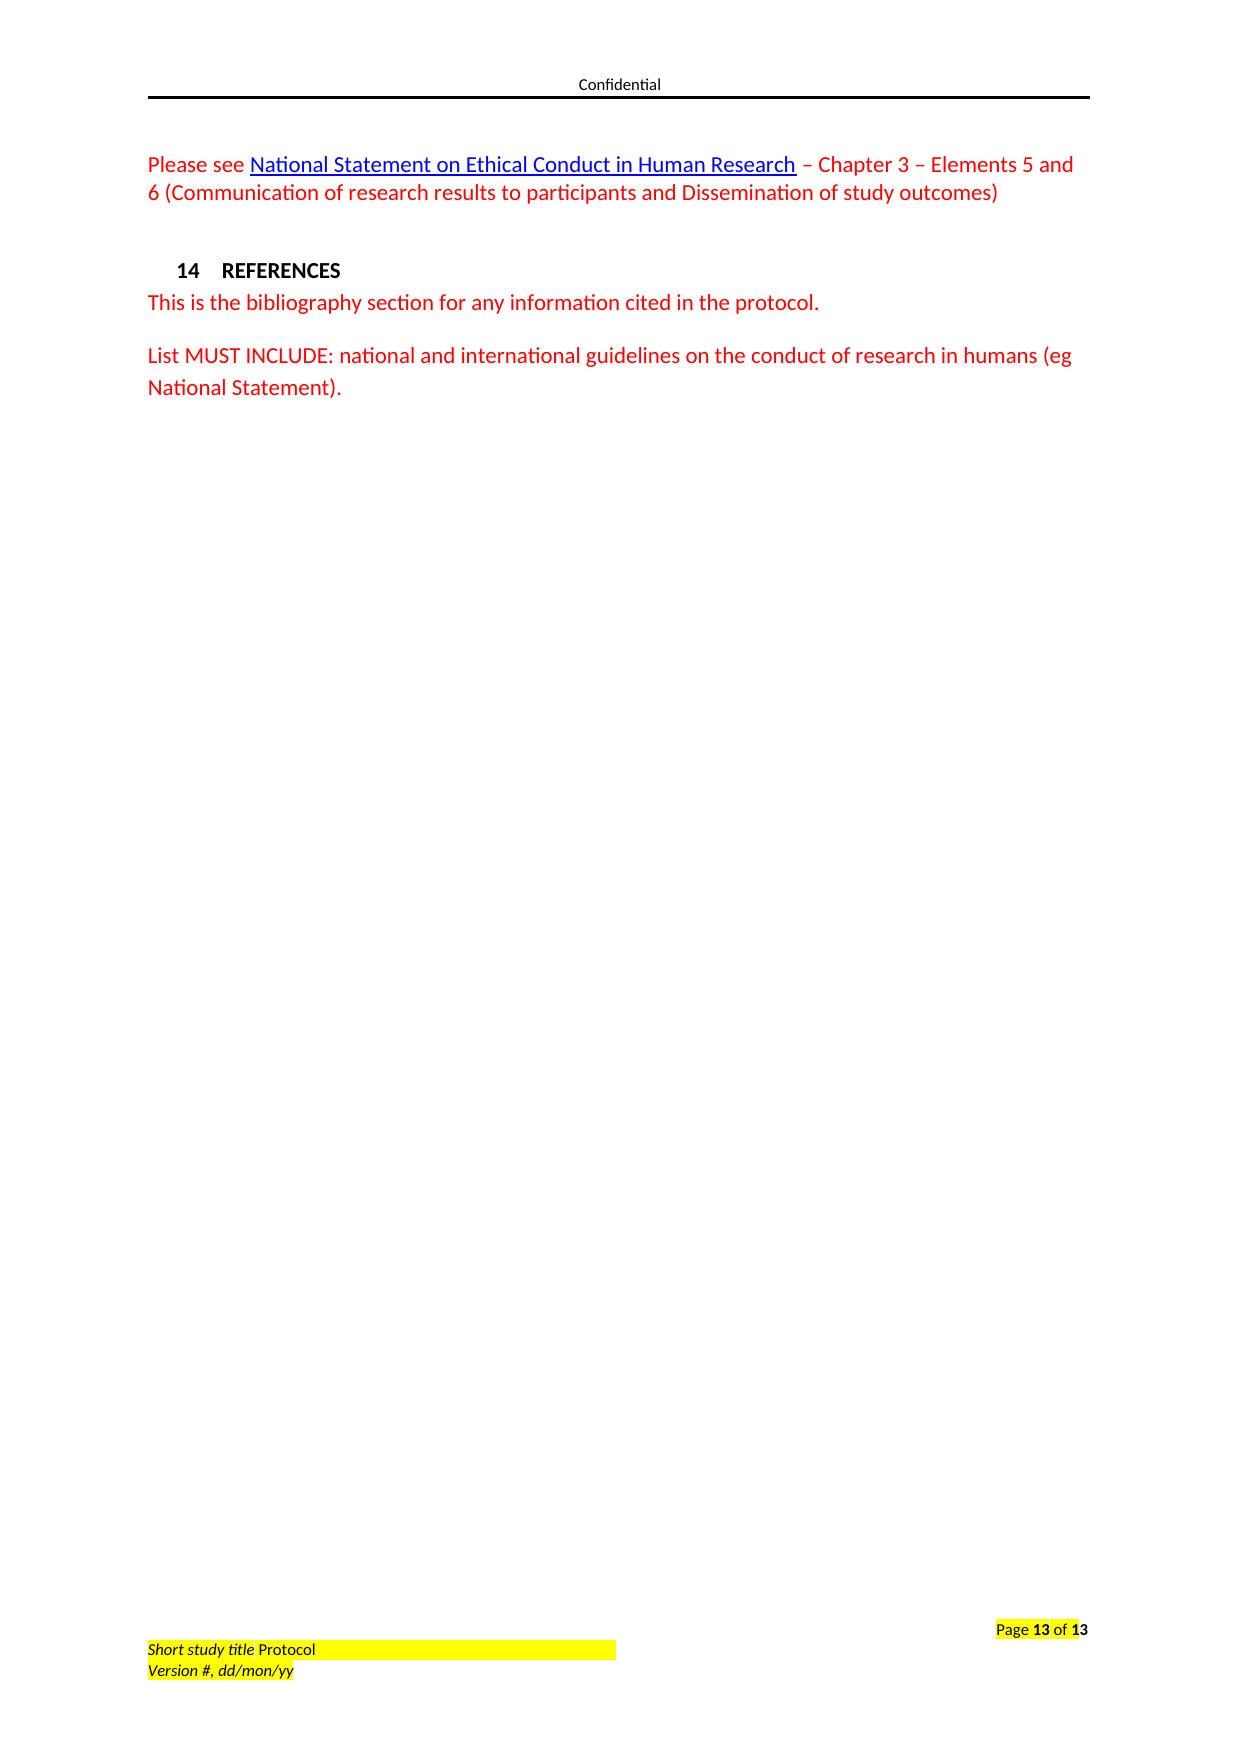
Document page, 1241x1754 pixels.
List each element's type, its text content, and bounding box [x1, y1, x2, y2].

text List MUST INCLUDE: national and international guidelines on the conduct of research in humans (eg National Statement). [148, 341, 1090, 401]
subtitle REFERENCES [176, 256, 1090, 284]
text Please see National Statement on Ethical Conduct in Human Research – Chapter 3 – Elements 5 and 6 (Communication of research results to participants and Dissemination of study outcomes) [148, 150, 1090, 206]
text This is the bibliography section for any information cited in the protocol. [148, 288, 1090, 316]
